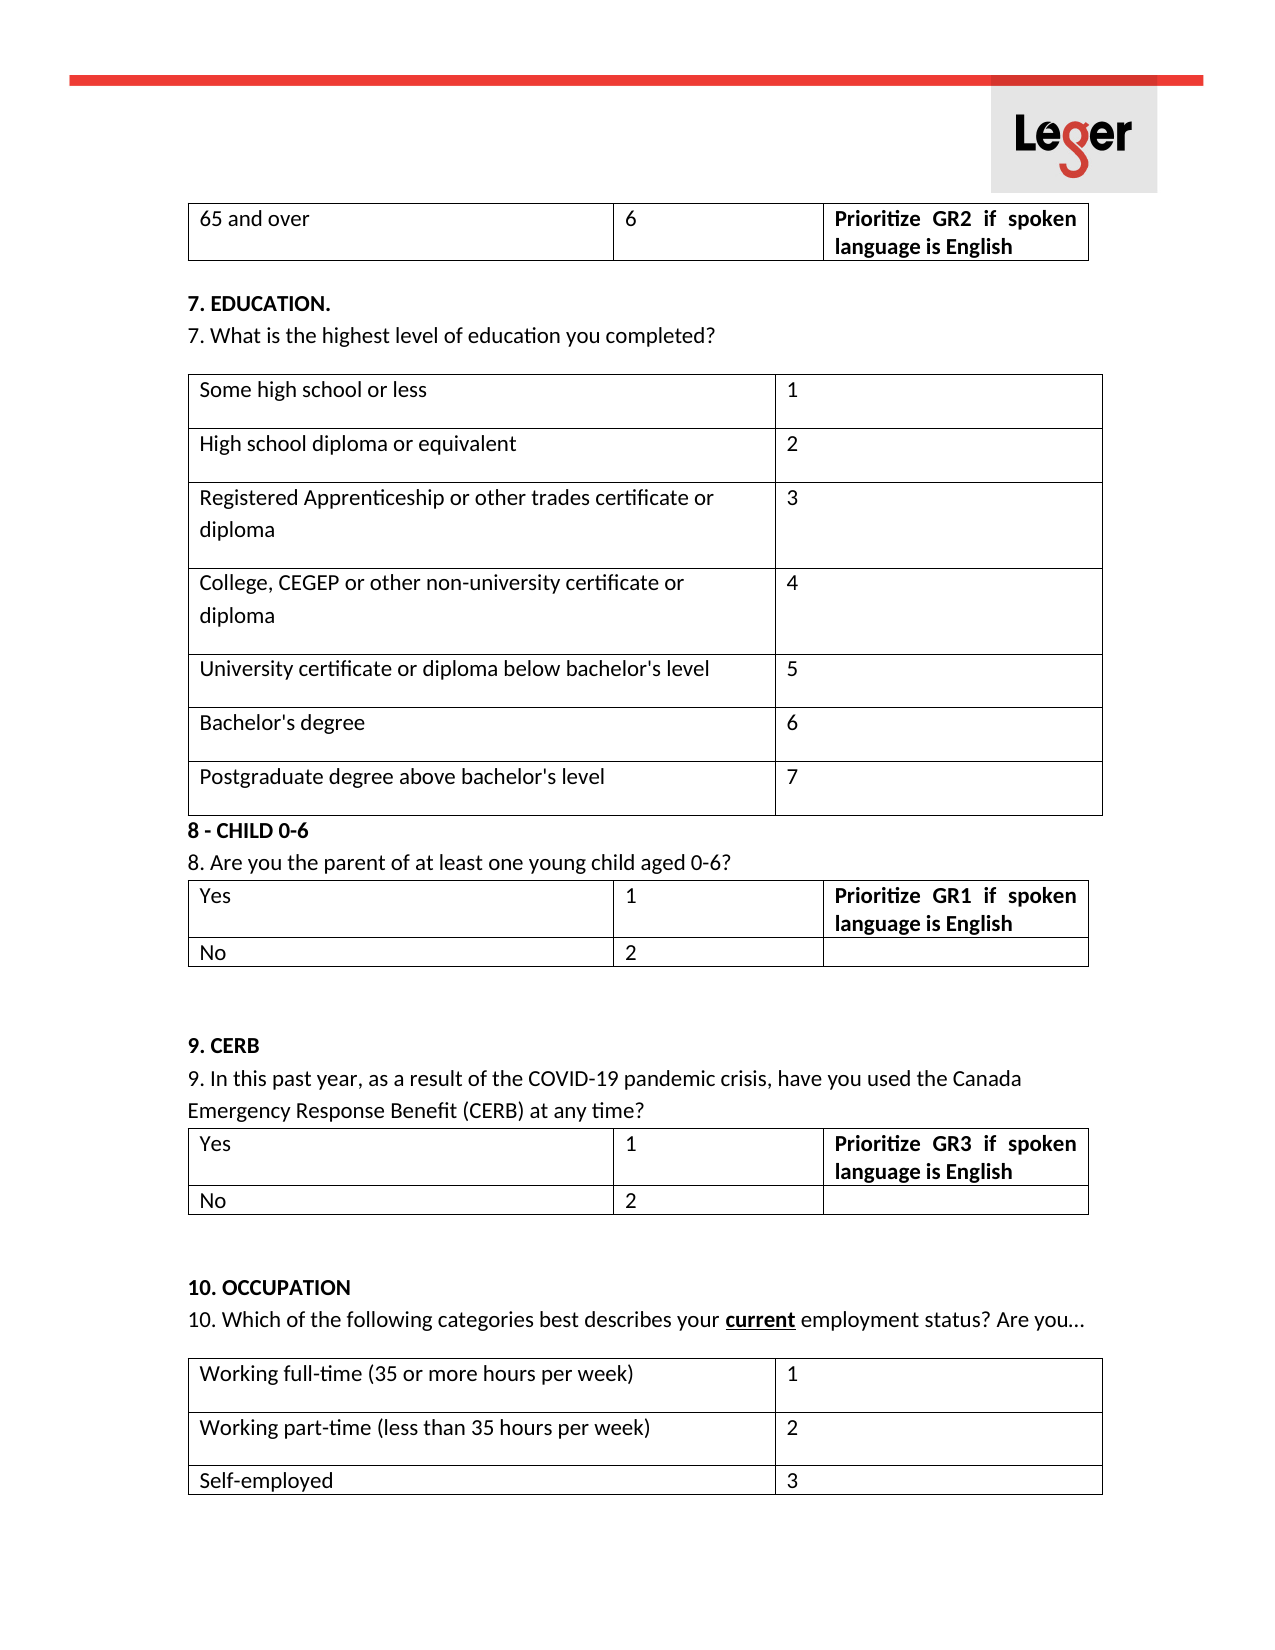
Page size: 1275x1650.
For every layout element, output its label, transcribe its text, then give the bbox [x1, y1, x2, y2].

table_header 1 [776, 1359, 1102, 1412]
text 8 - CHILD 0-6 [187, 816, 1087, 844]
table_header Yes [189, 881, 613, 937]
table_cell 6 [614, 204, 823, 260]
table_cell Postgraduate degree above bachelor's level [189, 762, 775, 815]
table_cell 6 [776, 708, 1102, 761]
table_header Yes [189, 1129, 613, 1185]
text 9. CERB [187, 1032, 1087, 1060]
table_cell Bachelor's degree [189, 708, 775, 761]
table_cell 5 [776, 655, 1102, 707]
table_header Some high school or less [189, 375, 775, 428]
table_cell 3 [776, 483, 1102, 567]
table_cell High school diploma or equivalent [189, 429, 775, 482]
table_cell No [189, 1186, 613, 1214]
table_header 1 [614, 881, 823, 937]
picture [0, 75, 1275, 193]
table_header 1 [614, 1129, 823, 1185]
table_cell 2 [614, 938, 823, 966]
table_cell Self-employed [189, 1466, 775, 1494]
table_cell 7 [776, 762, 1102, 815]
text 8. Are you the parent of at least one young child aged 0-6? [187, 848, 1087, 876]
table_cell 4 [776, 569, 1102, 653]
table_cell Registered Apprenticeship or other trades certificate or diploma [189, 483, 775, 567]
text 9. In this past year, as a result of the COVID-19 pandemic crisis, have you used the Canada Emergency Response Benefit (CERB) at any time? [187, 1064, 1087, 1124]
table_cell College, CEGEP or other non-university certificate or diploma [189, 569, 775, 653]
table_cell University certificate or diploma below bachelor's level [189, 655, 775, 707]
table_cell Working part-time (less than 35 hours per week) [189, 1413, 775, 1465]
table_cell Prioritize GR2 if spoken language is English [824, 204, 1088, 260]
table_header Prioritize GR3 if spoken language is English [824, 1129, 1088, 1185]
table_cell 2 [776, 1413, 1102, 1465]
table_cell [824, 1186, 1088, 1214]
table_cell 2 [614, 1186, 823, 1214]
table_cell 3 [776, 1466, 1102, 1494]
table_cell 2 [776, 429, 1102, 482]
table_cell 65 and over [189, 204, 613, 260]
table_header Working full-time (35 or more hours per week) [189, 1359, 775, 1412]
text 10. OCCUPATION 10. Which of the following categories best describes your current employment status? Are you… [187, 1273, 1087, 1333]
table_header Prioritize GR1 if spoken language is English [824, 881, 1088, 937]
table_cell No [189, 938, 613, 966]
text 7. EDUCATION. 7. What is the highest level of education you completed? [187, 289, 1087, 349]
table_cell [824, 938, 1088, 966]
table_header 1 [776, 375, 1102, 428]
